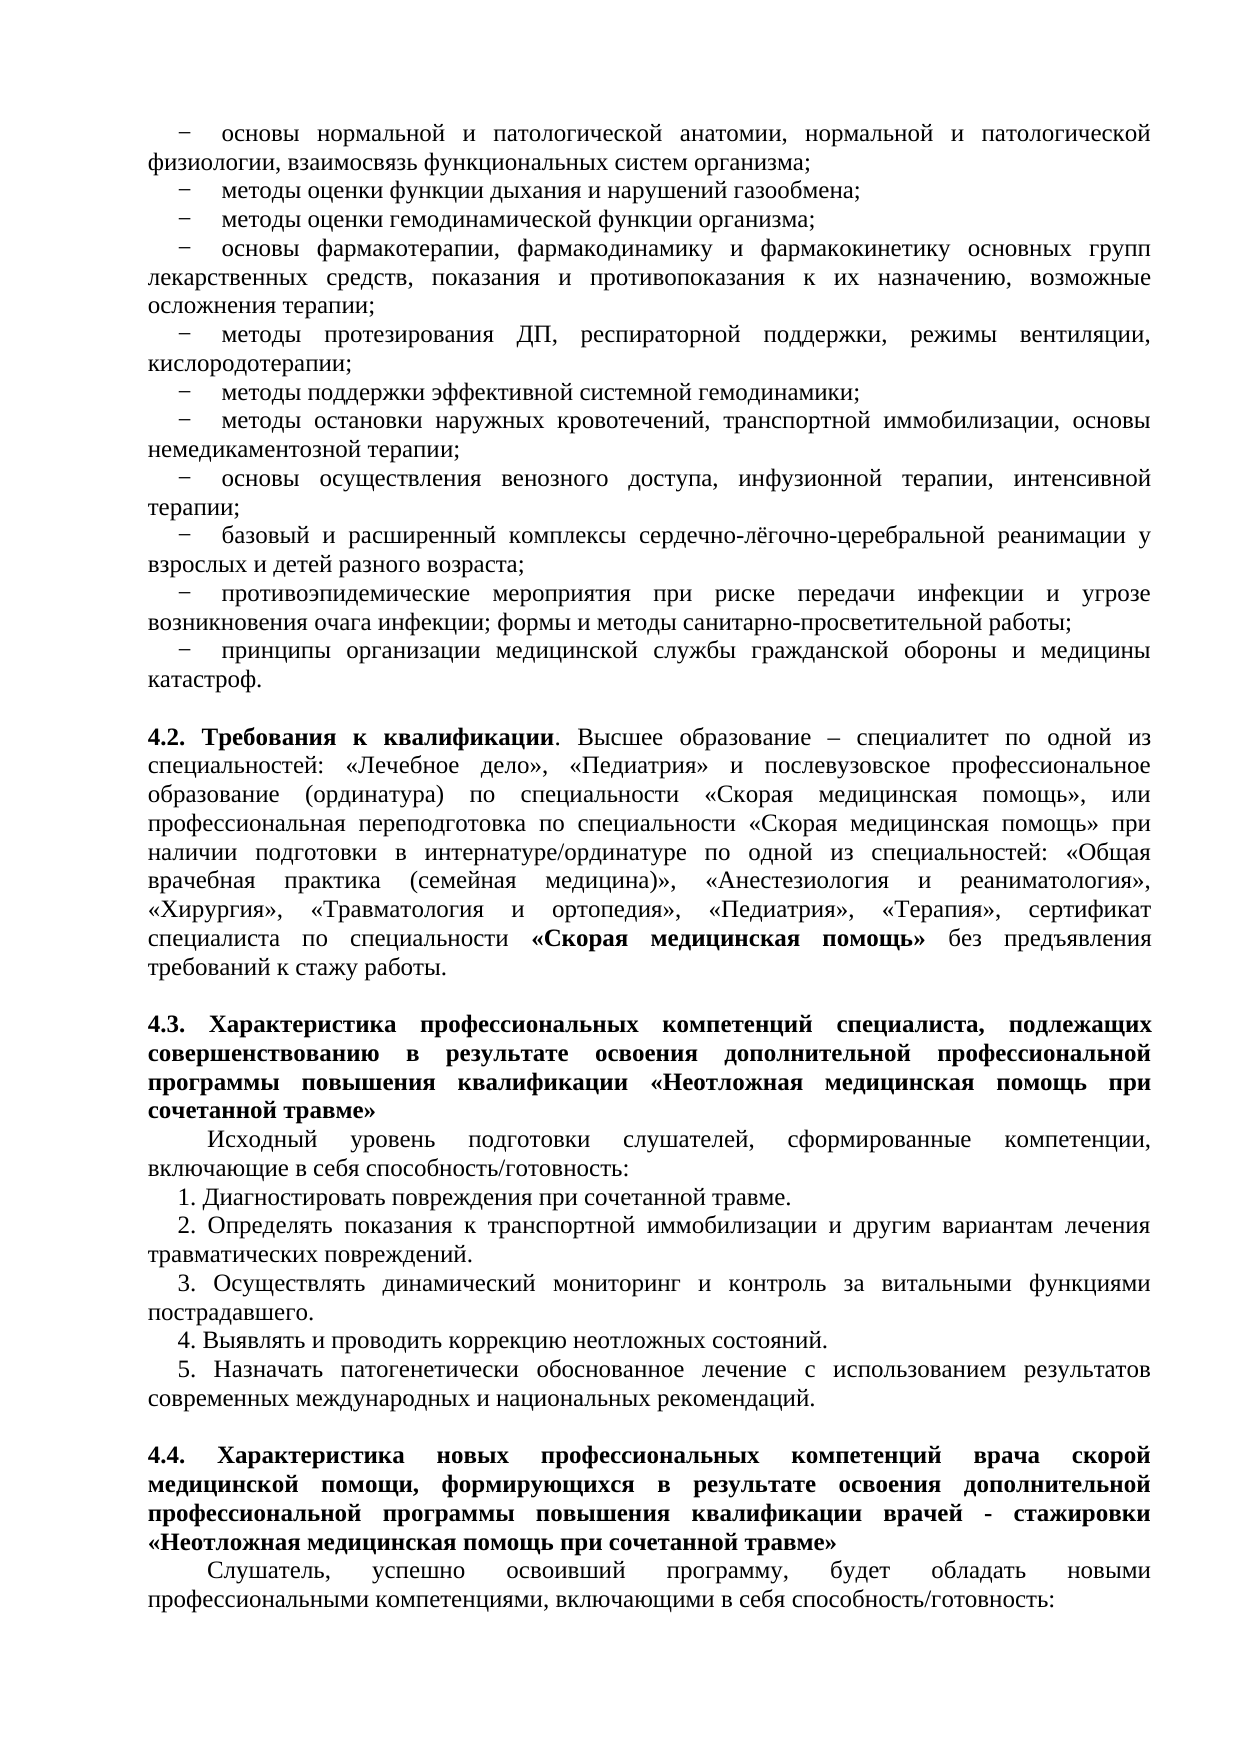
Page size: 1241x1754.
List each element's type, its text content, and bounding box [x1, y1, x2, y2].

text − методы протезирования ДП, респираторной поддержки, режимы вентиляции, кислородотерапии; [148, 319, 1152, 377]
text Исходный уровень подготовки слушателей, сформированные компетенции, включающие в себя способность/готовность: [148, 1124, 1152, 1182]
text − методы остановки наружных кровотечений, транспортной иммобилизации, основы немедикаментозной терапии; [148, 406, 1152, 463]
text − методы оценки функции дыхания и нарушений газообмена; [148, 176, 1152, 204]
text − основы осуществления венозного доступа, инфузионной терапии, интенсивной терапии; [148, 463, 1152, 521]
text 2. Определять показания к транспортной иммобилизации и другим вариантам лечения травматических повреждений. [148, 1211, 1152, 1268]
text − принципы организации медицинской службы гражданской обороны и медицины катастроф. [148, 636, 1152, 693]
text − противоэпидемические мероприятия при риске передачи инфекции и угрозе возникновения очага инфекции; формы и методы санитарно-просветительной работы; [148, 578, 1152, 636]
text − основы нормальной и патологической анатомии, нормальной и патологической физиологии, взаимосвязь функциональных систем организма; [148, 118, 1152, 176]
text 5. Назначать патогенетически обоснованное лечение с использованием результатов современных международных и национальных рекомендаций. [148, 1354, 1152, 1412]
text 1. Диагностировать повреждения при сочетанной травме. [148, 1182, 1152, 1211]
text − методы оценки гемодинамической функции организма; [148, 204, 1152, 233]
text Слушатель, успешно освоивший программу, будет обладать новыми профессиональными компетенциями, включающими в себя способность/готовность: [148, 1556, 1152, 1613]
text 3. Осуществлять динамический мониторинг и контроль за витальными функциями пострадавшего. [148, 1268, 1152, 1326]
text 4.3. Характеристика профессиональных компетенций специалиста, подлежащих совершенствованию в результате освоения дополнительной профессиональной программы повышения квалификации «Неотложная медицинская помощь при сочетанной травме» [148, 1009, 1152, 1124]
text − методы поддержки эффективной системной гемодинамики; [148, 377, 1152, 406]
text 4.4. Характеристика новых профессиональных компетенций врача скорой медицинской помощи, формирующихся в результате освоения дополнительной профессиональной программы повышения квалификации врачей - стажировки «Неотложная медицинская помощь при сочетанной травме» [148, 1441, 1152, 1556]
list базовый и расширенный комплексы сердечно-лёгочно-церебральной реанимации у взрослых и детей разного возраста; [148, 521, 1152, 578]
text 4.2. Требования к квалификации. Высшее образование – специалитет по одной из специальностей: «Лечебное дело», «Педиатрия» и послевузовское профессиональное образование (ординатура) по специальности «Скорая медицинская помощь», или профессиональная переподготовка по специальности «Скорая медицинская помощь» при наличии подготовки в интернатуре/ординатуре по одной из специальностей: «Общая врачебная практика (семейная медицина)», «Анестезиология и реаниматология», «Хирургия», «Травматология и ортопедия», «Педиатрия», «Терапия», сертификат специалиста по специальности «Скорая медицинская помощь» без предъявления требований к стажу работы. [148, 722, 1152, 981]
text − основы фармакотерапии, фармакодинамику и фармакокинетику основных групп лекарственных средств, показания и противопоказания к их назначению, возможные осложнения терапии; [148, 233, 1152, 319]
text 4. Выявлять и проводить коррекцию неотложных состояний. [148, 1326, 1152, 1354]
